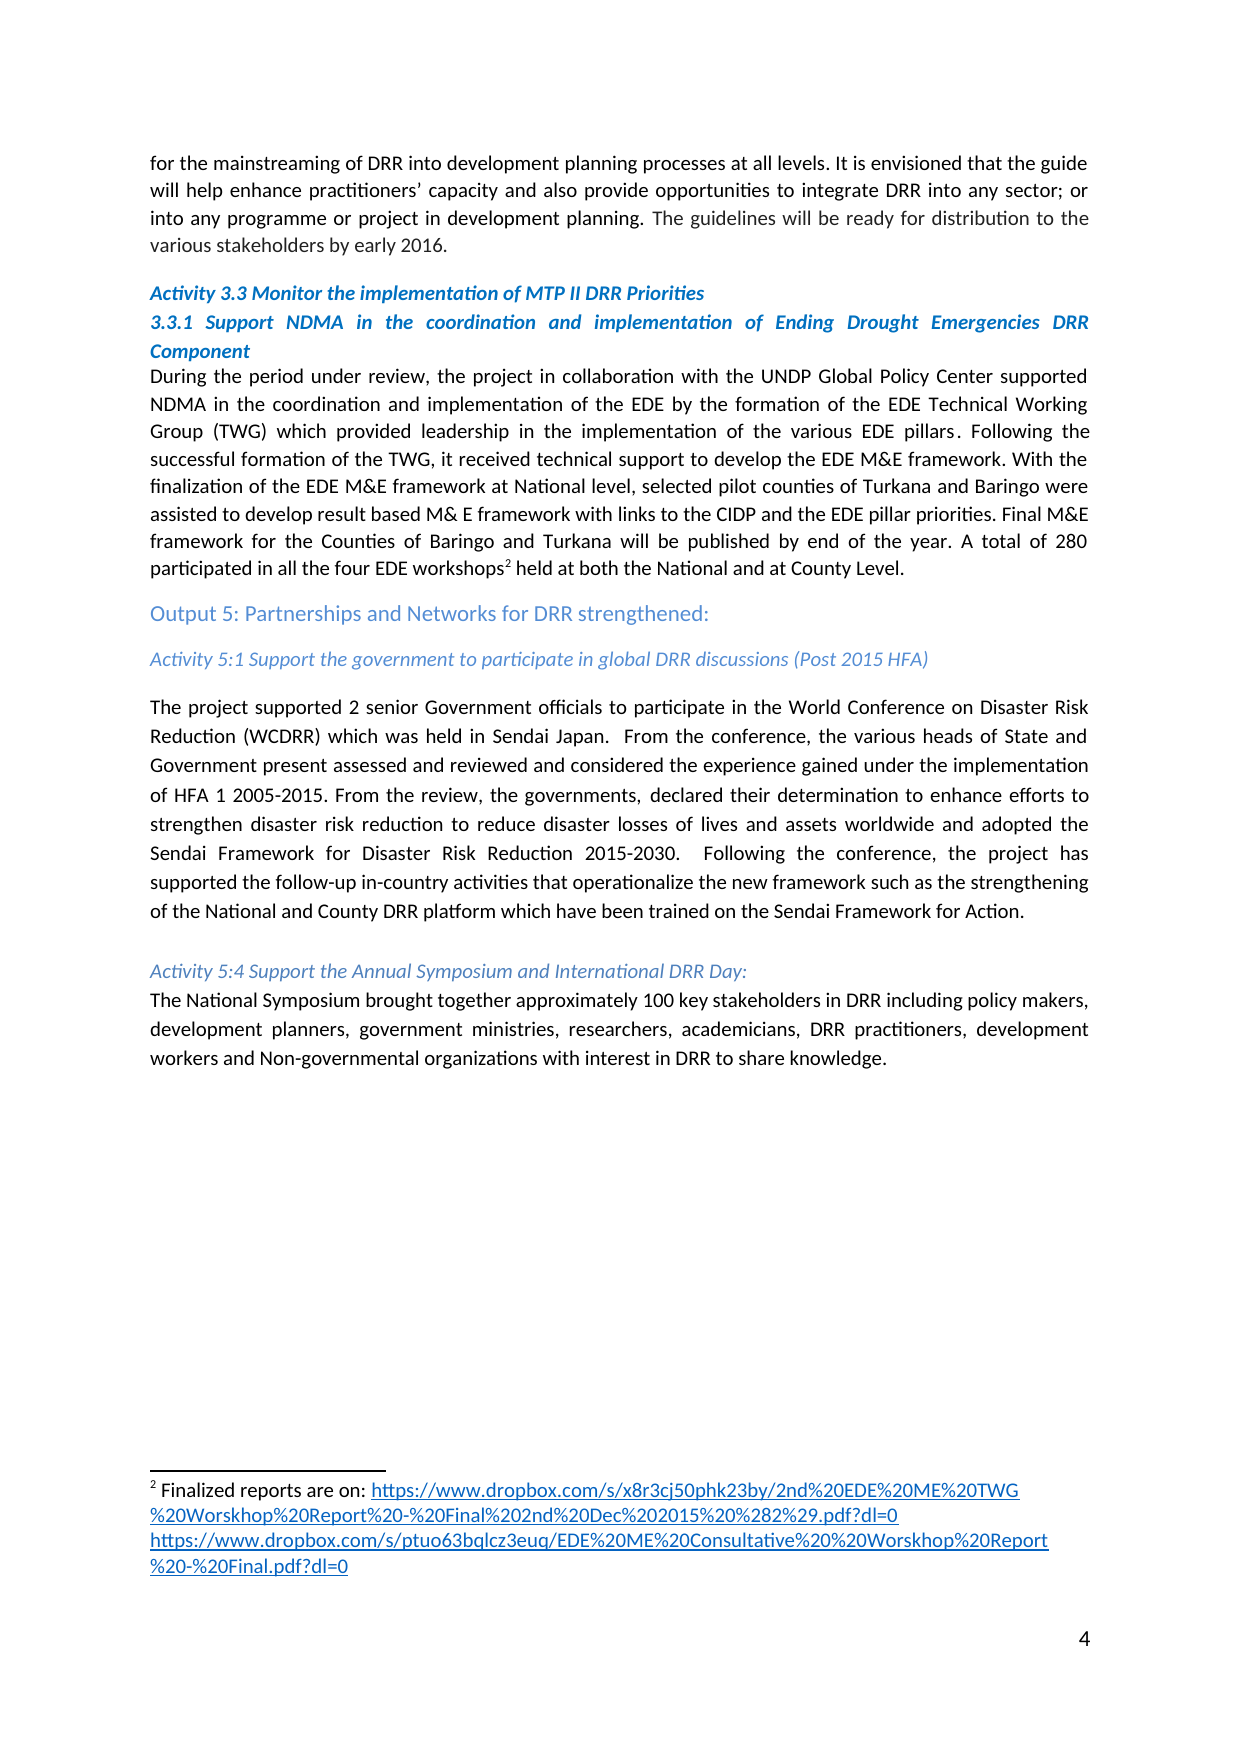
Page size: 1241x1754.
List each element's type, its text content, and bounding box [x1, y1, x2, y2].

text The project supported 2 senior Government officials to participate in the World Conference on Disaster Risk Reduction (WCDRR) which was held in Sendai Japan. From the conference, the various heads of State and Government present assessed and reviewed and considered the experience gained under the implementation of HFA 1 2005-2015. From the review, the governments, declared their determination to enhance efforts to strengthen disaster risk reduction to reduce disaster losses of lives and assets worldwide and adopted the Sendai Framework for Disaster Risk Reduction 2015-2030. Following the conference, the project has supported the follow-up in-country activities that operationalize the new framework such as the strengthening of the National and County DRR platform which have been trained on the Sendai Framework for Action. [150, 691, 1090, 924]
text Activity 3.3 Monitor the implementation of MTP II DRR Priorities [150, 276, 1090, 305]
text Output 5: Partnerships and Networks for DRR strengthened: [150, 599, 1090, 628]
text The National Symposium brought together approximately 100 key stakeholders in DRR including policy makers, development planners, government ministries, researchers, academicians, DRR practitioners, development workers and Non-governmental organizations with interest in DRR to share knowledge. [150, 983, 1090, 1071]
text Activity 5:1 Support the government to participate in global DRR discussions (Post 2015 HFA) [150, 646, 1090, 672]
text Activity 5:4 Support the Annual Symposium and International DRR Day: [150, 954, 1090, 983]
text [150, 150, 1090, 258]
text 3.3.1 Support NDMA in the coordination and implementation of Ending Drought Emergencies DRR Component [150, 305, 1090, 364]
text During the period under review, the project in collaboration with the UNDP Global Policy Center supported NDMA in the coordination and implementation of the EDE by the formation of the EDE Technical Working Group (TWG) which provided leadership in the implementation of the various EDE pillars. Following the successful formation of the TWG, it received technical support to develop the EDE M&E framework. With the finalization of the EDE M&E framework at National level, selected pilot counties of Turkana and Baringo were assisted to develop result based M& E framework with links to the CIDP and the EDE pillar priorities. Final M&E framework for the Counties of Baringo and Turkana will be published by end of the year. A total of 280 participated in all the four EDE workshops held at both the National and at County Level. [150, 364, 1090, 581]
